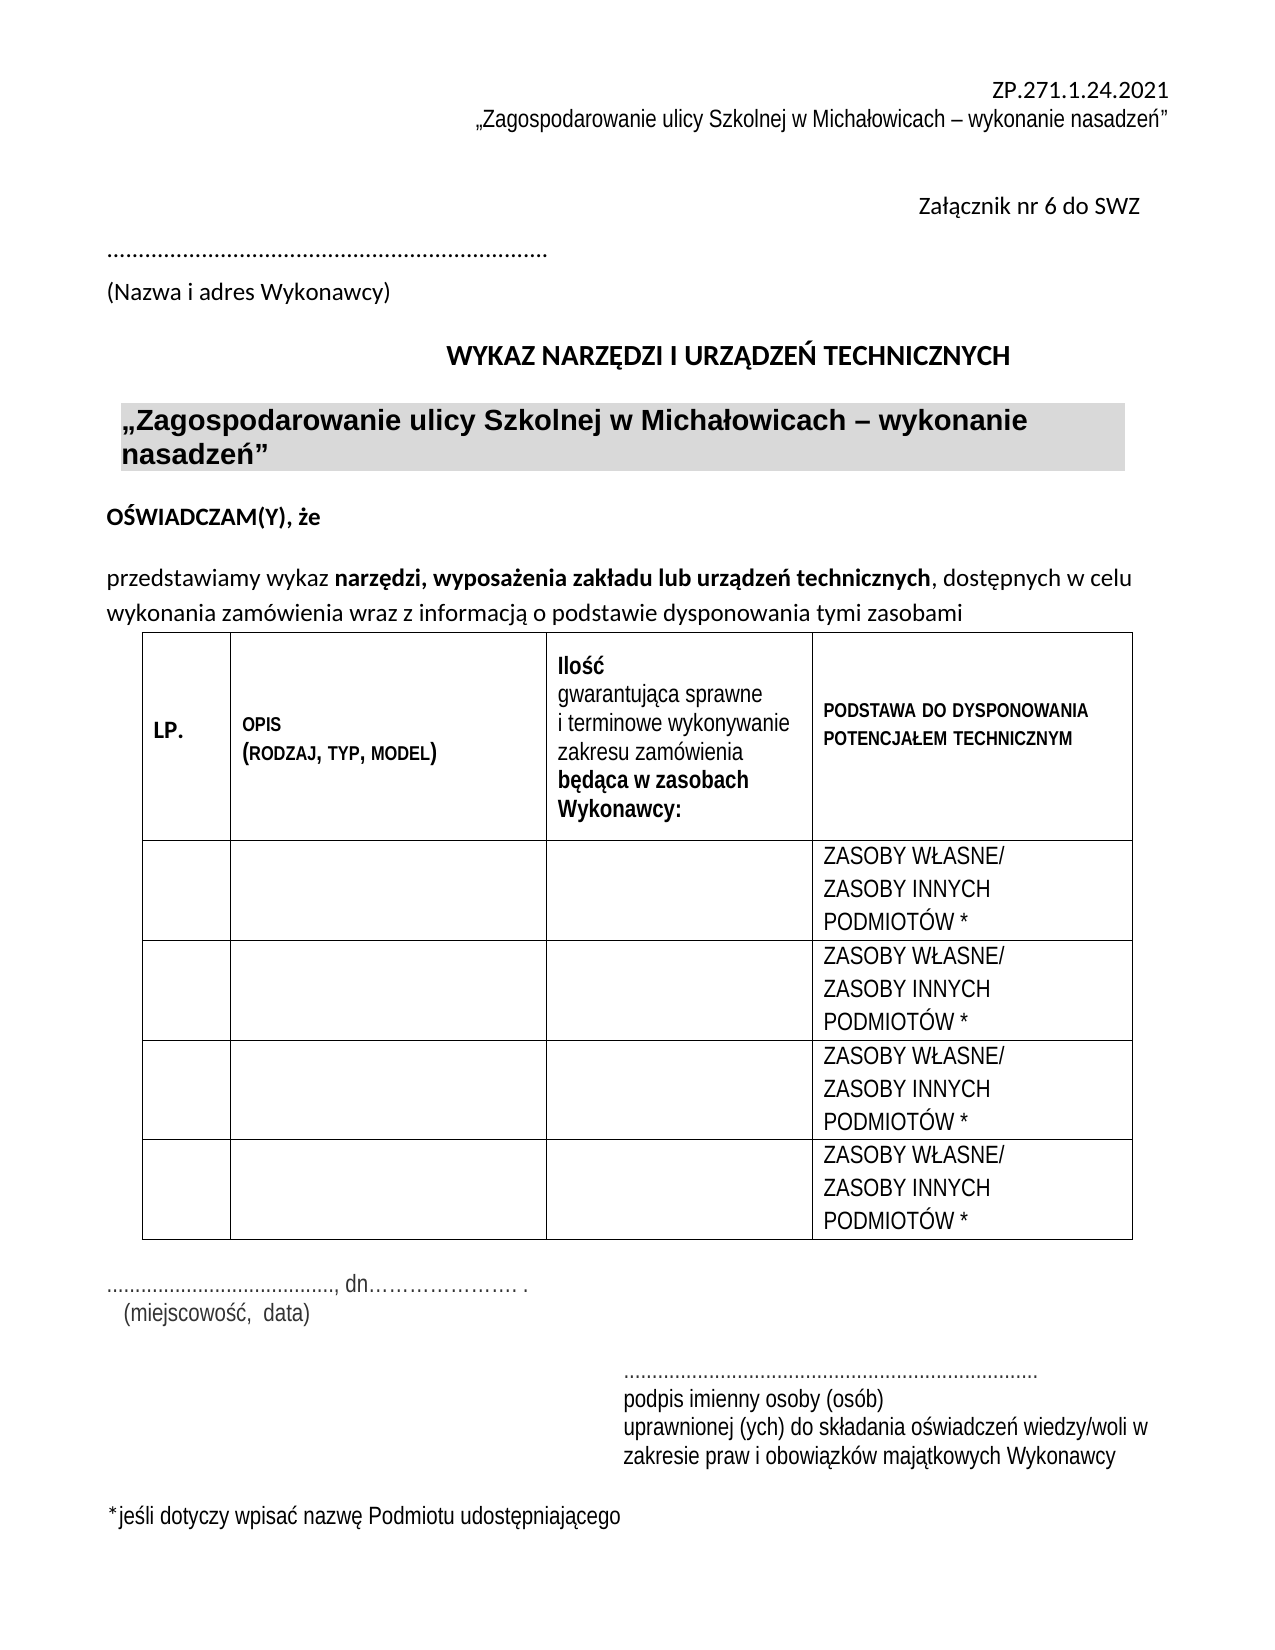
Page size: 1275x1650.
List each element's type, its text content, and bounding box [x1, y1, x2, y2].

table_cell ZASOBY WŁASNE/ ZASOBY INNYCH PODMIOTÓW * [813, 1041, 1132, 1139]
table_cell ZASOBY WŁASNE/ ZASOBY INNYCH PODMIOTÓW * [813, 1140, 1132, 1239]
table_cell [231, 1140, 546, 1239]
text ........................................, dn…………………. . [106, 1269, 1169, 1298]
text ......................................................................... [623, 1355, 1169, 1384]
table_cell [547, 1041, 812, 1139]
table_header LP. [143, 633, 230, 840]
table_cell [231, 841, 546, 940]
table_cell [547, 1140, 812, 1239]
text Załącznik nr 6 do SWZ [918, 190, 1169, 221]
text „Zagospodarowanie ulicy Szkolnej w Michałowicach – wykonanie nasadzeń” [121, 403, 1125, 471]
table_cell ZASOBY WŁASNE/ ZASOBY INNYCH PODMIOTÓW * [813, 941, 1132, 1039]
text WYKAZ NARZĘDZI I URZĄDZEŃ TECHNICZNYCH [446, 337, 1169, 373]
text uprawnionej (ych) do składania oświadczeń wiedzy/woli w zakresie praw i obowiązków majątkowych Wykonawcy [623, 1412, 1169, 1469]
table_header Ilość gwarantująca sprawne i terminowe wykonywanie zakresu zamówienia będąca w zasobach Wykonawcy: [547, 633, 812, 840]
table_cell ZASOBY WŁASNE/ ZASOBY INNYCH PODMIOTÓW * [813, 841, 1132, 940]
table_cell [143, 941, 230, 1039]
table_cell [143, 1041, 230, 1139]
table_header opis (rodzaj, typ, model) [231, 633, 546, 840]
text OŚWIADCZAM(Y), że [106, 501, 1169, 532]
text (miejscowość, data) [106, 1298, 1169, 1326]
text podpis imienny osoby (osób) [623, 1384, 1169, 1412]
text (Nazwa i adres Wykonawcy) [106, 276, 1169, 307]
text ...................................................................... [106, 233, 1169, 264]
table_cell [547, 941, 812, 1039]
table_cell [231, 1041, 546, 1139]
table_cell [143, 1140, 230, 1239]
text przedstawiamy wykaz narzędzi, wyposażenia zakładu lub urządzeń technicznych, dostępnych w celu wykonania zamówienia wraz z informacją o podstawie dysponowania tymi zasobami [106, 562, 1169, 628]
table_cell [231, 941, 546, 1039]
table_cell [547, 841, 812, 940]
table_cell [143, 841, 230, 940]
text *jeśli dotyczy wpisać nazwę Podmiotu udostępniającego [106, 1500, 1169, 1531]
table_header podstawa do dysponowania potencjałem technicznym [813, 633, 1132, 840]
